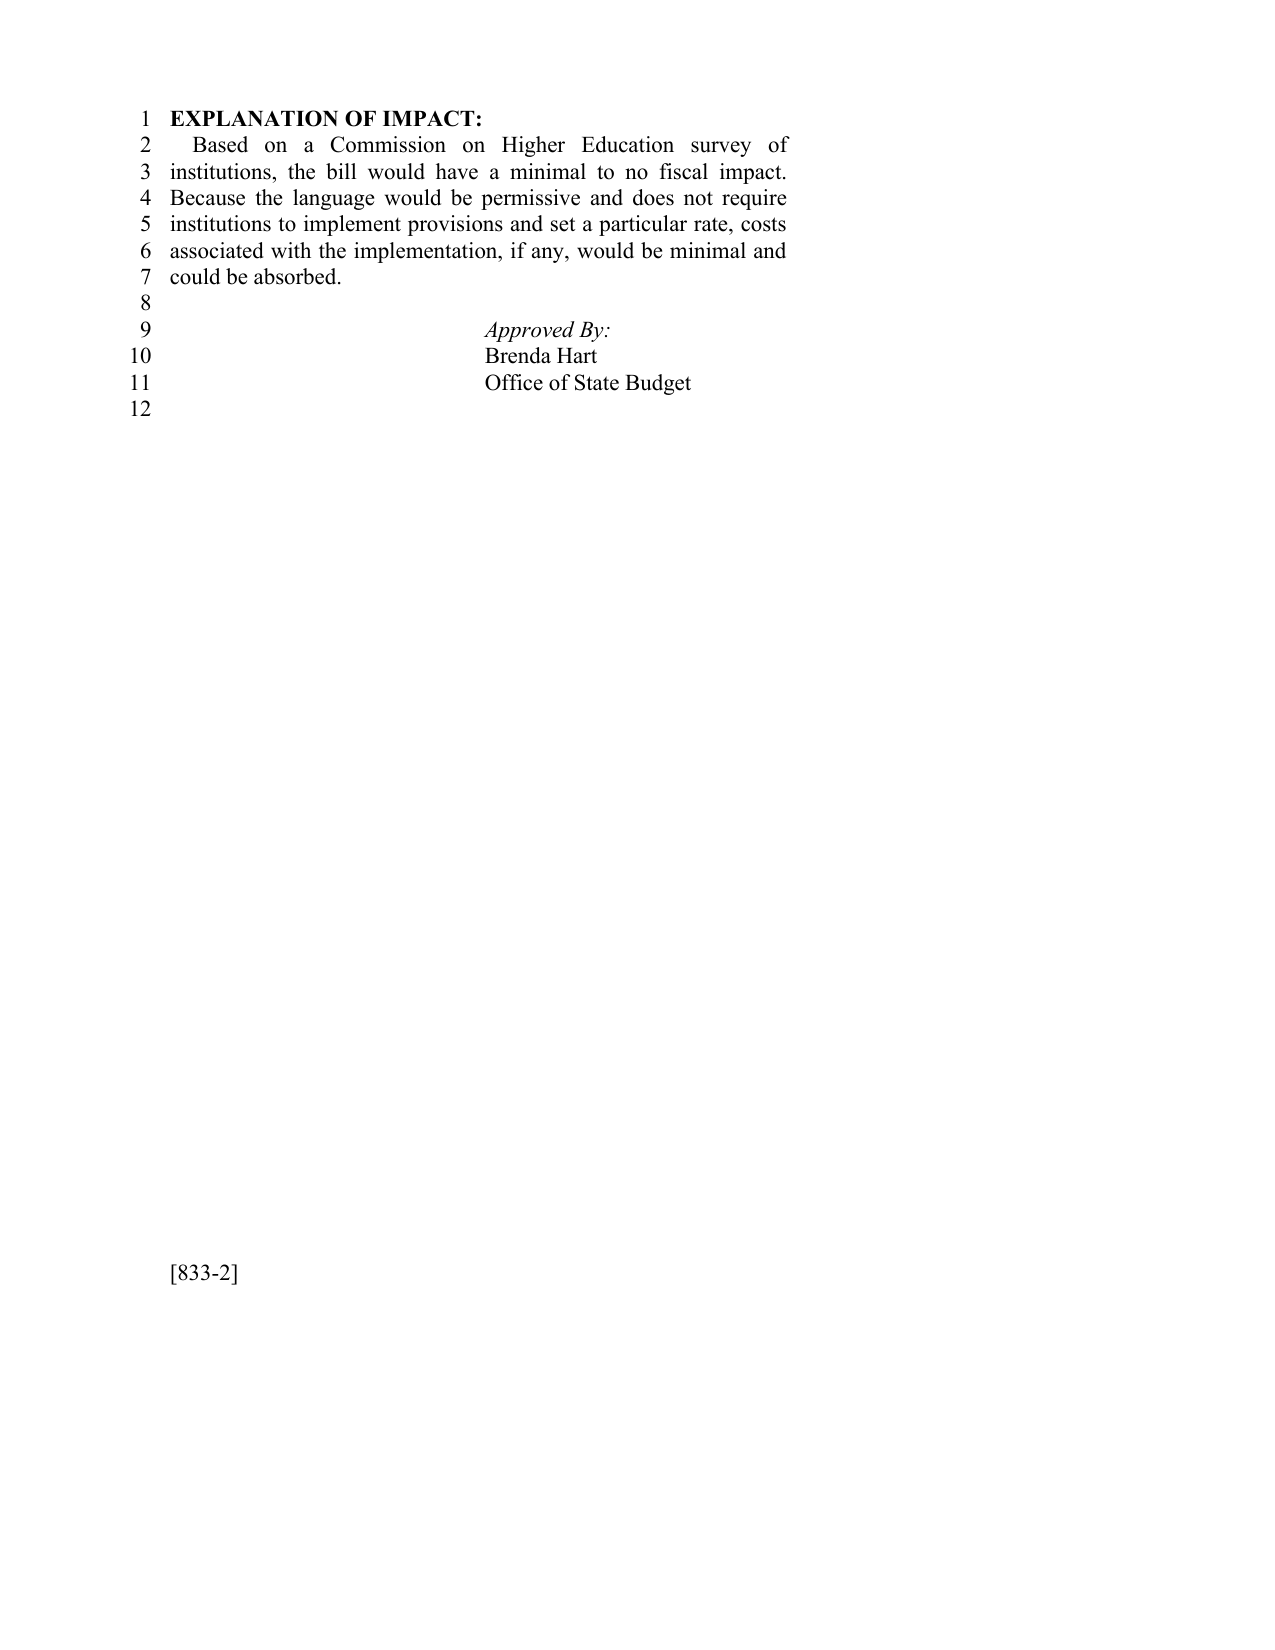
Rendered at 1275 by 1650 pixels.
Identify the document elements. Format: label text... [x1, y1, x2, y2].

text Approved By: [169, 316, 787, 342]
text Office of State Budget [169, 368, 787, 395]
text Brenda Hart [169, 342, 787, 368]
text EXPLANATION OF IMPACT: [169, 105, 787, 131]
text Based on a Commission on Higher Education survey of institutions, the bill would have a minimal to no fiscal impact. Because the language would be permissive and does not require institutions to implement provisions and set a particular rate, costs associated with the implementation, if any, would be minimal and could be absorbed. [169, 131, 787, 289]
